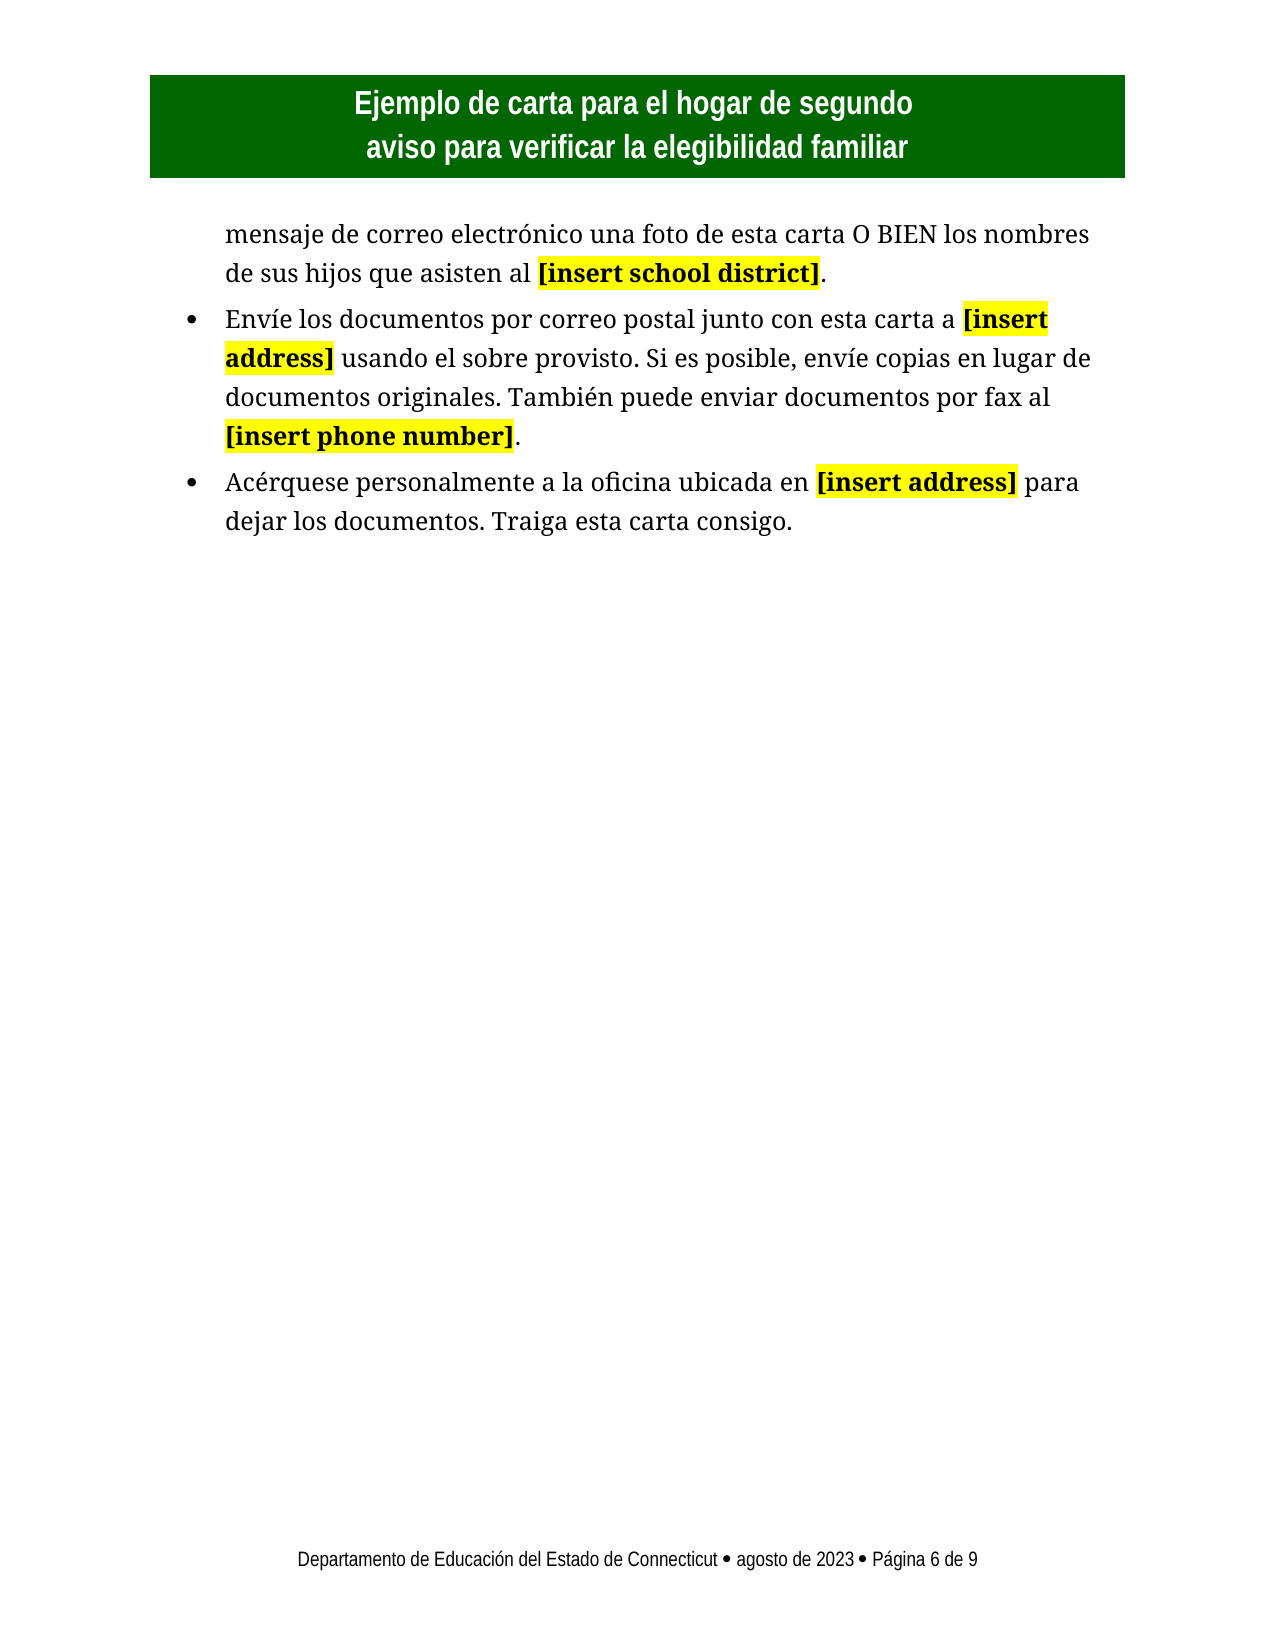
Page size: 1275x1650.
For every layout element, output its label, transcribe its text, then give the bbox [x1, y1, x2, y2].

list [187, 217, 1125, 290]
list Acérquese personalmente a la oficina ubicada en [insert address] para dejar los documentos. Traiga esta carta consigo. [187, 464, 1125, 538]
list Envíe los documentos por correo postal junto con esta carta a [insert address] usando el sobre provisto. Si es posible, envíe copias en lugar de documentos originales. También puede enviar documentos por fax al [insert phone number]. [187, 301, 1125, 453]
